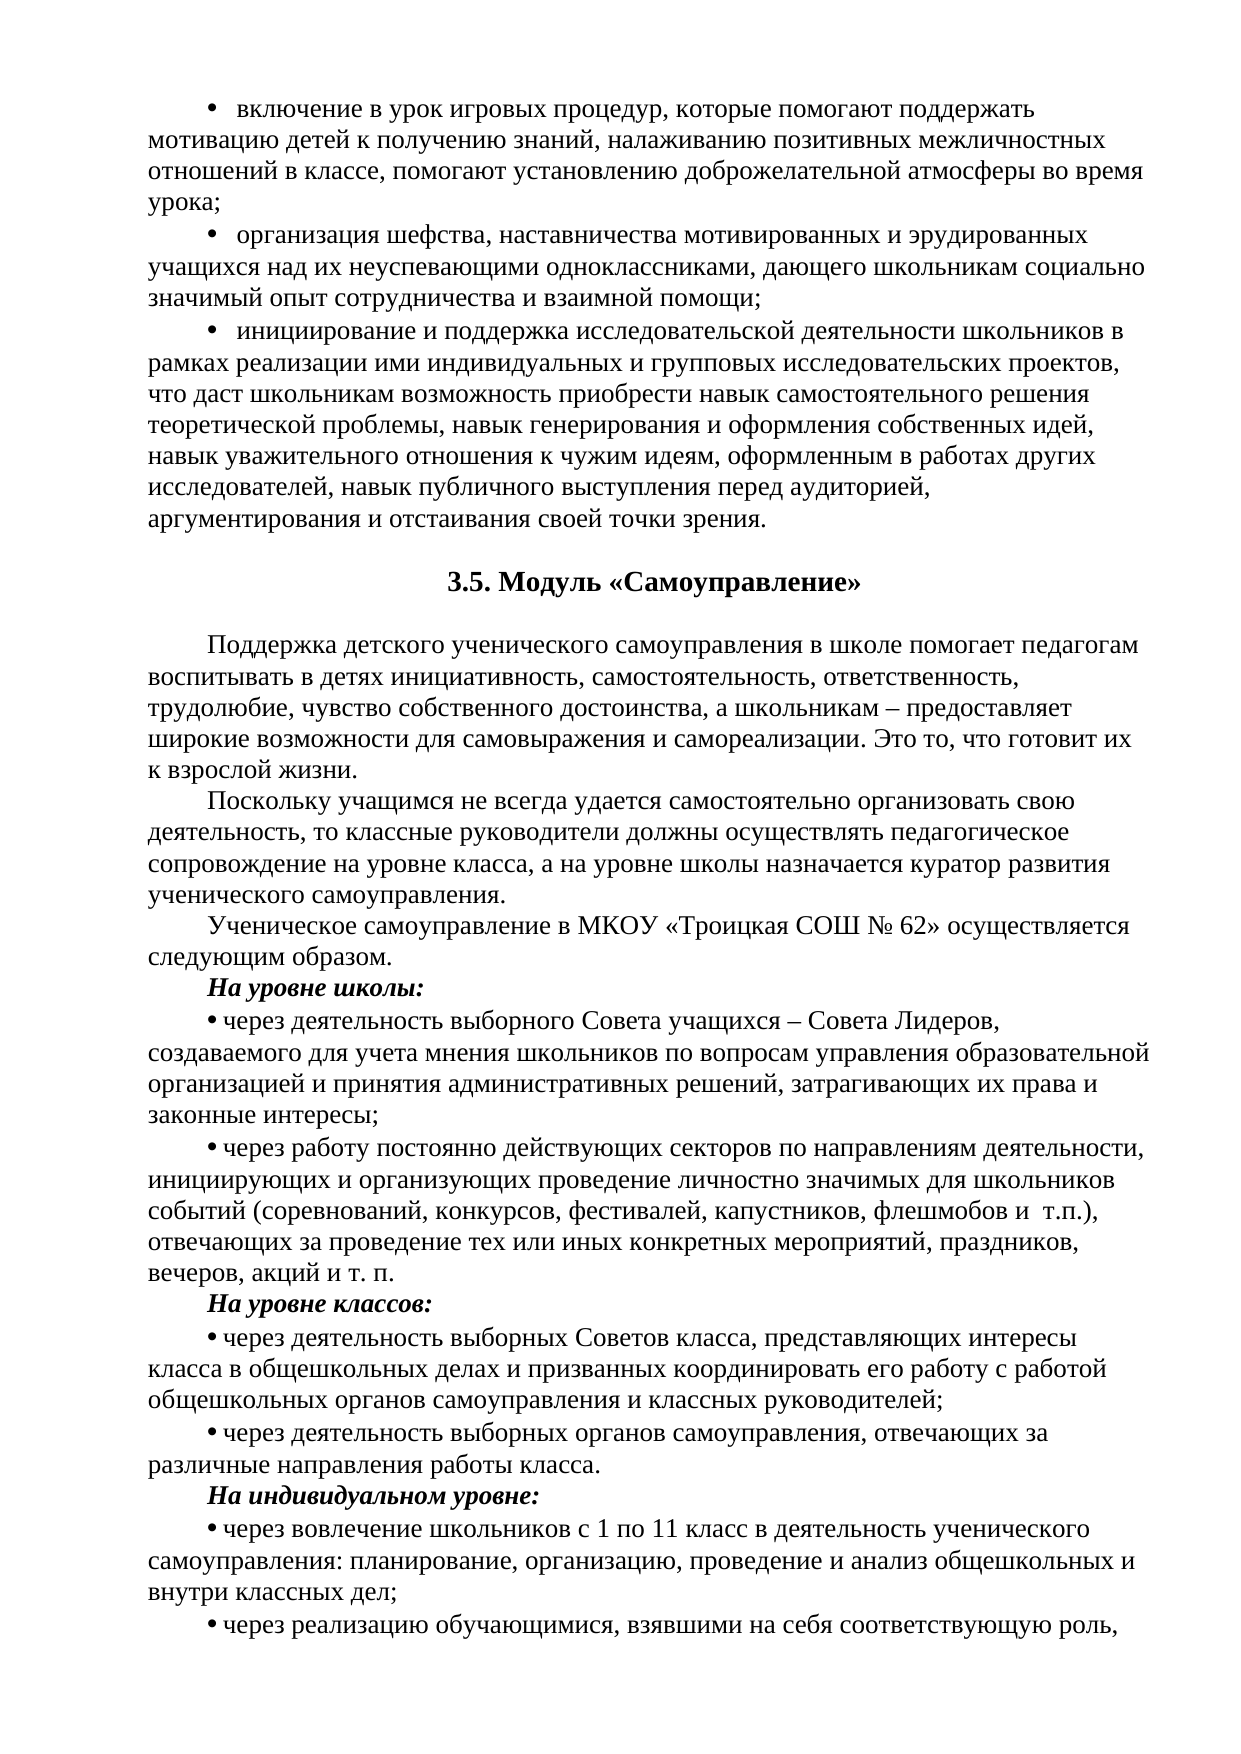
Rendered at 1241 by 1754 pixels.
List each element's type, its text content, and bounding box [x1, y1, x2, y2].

text На индивидуальном уровне: [148, 1479, 1151, 1510]
text На уровне классов: [148, 1287, 1151, 1319]
list через работу постоянно действующих секторов по направлениям деятельности, инициирующих и организующих проведение личностно значимых для школьников событий (соревнований, конкурсов, фестивалей, капустников, флешмобов и т.п.), отвечающих за проведение тех или иных конкретных мероприятий, праздников, вечеров, акций и т. п. [148, 1129, 1151, 1287]
list через вовлечение школьников с 1 по 11 класс в деятельность ученического самоуправления: планирование, организацию, проведение и анализ общешкольных и внутри классных дел; [148, 1510, 1151, 1606]
list включение в урок игровых процедур, которые помогают поддержать мотивацию детей к получению знаний, налаживанию позитивных межличностных отношений в классе, помогают установлению доброжелательной атмосферы во время урока; [148, 89, 1151, 217]
text Поддержка детского ученического самоуправления в школе помогает педагогам воспитывать в детях инициативность, самостоятельность, ответственность, трудолюбие, чувство собственного достоинства, а школьникам – предоставляет широкие возможности для самовыражения и самореализации. Это то, что готовит их к взрослой жизни. [148, 629, 1151, 784]
list через деятельность выборных органов самоуправления, отвечающих за различные направления работы класса. [148, 1414, 1151, 1479]
list организация шефства, наставничества мотивированных и эрудированных учащихся над их неуспевающими одноклассниками, дающего школьникам социально значимый опыт сотрудничества и взаимной помощи; [148, 217, 1151, 312]
list через деятельность выборных Советов класса, представляющих интересы класса в общешкольных делах и призванных координировать его работу с работой общешкольных органов самоуправления и классных руководителей; [148, 1319, 1151, 1414]
text Ученическое самоуправление в МКОУ «Троицкая СОШ № 62» осуществляется следующим образом. [148, 909, 1151, 971]
text 3.5. Модуль «Самоуправление» [148, 564, 1161, 597]
text Поскольку учащимся не всегда удается самостоятельно организовать свою деятельность, то классные руководители должны осуществлять педагогическое сопровождение на уровне класса, а на уровне школы назначается куратор развития ученического самоуправления. [148, 784, 1151, 909]
list инициирование и поддержка исследовательской деятельности школьников в рамках реализации ими индивидуальных и групповых исследовательских проектов, что даст школьникам возможность приобрести навык самостоятельного решения теоретической проблемы, навык генерирования и оформления собственных идей, навык уважительного отношения к чужим идеям, оформленным в работах других исследователей, навык публичного выступления перед аудиторией, аргументирования и отстаивания своей точки зрения. [148, 312, 1151, 533]
text На уровне школы: [148, 971, 1151, 1002]
list через деятельность выборного Совета учащихся – Совета Лидеров, создаваемого для учета мнения школьников по вопросам управления образовательной организацией и принятия административных решений, затрагивающих их права и законные интересы; [148, 1002, 1151, 1129]
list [148, 1606, 1151, 1640]
